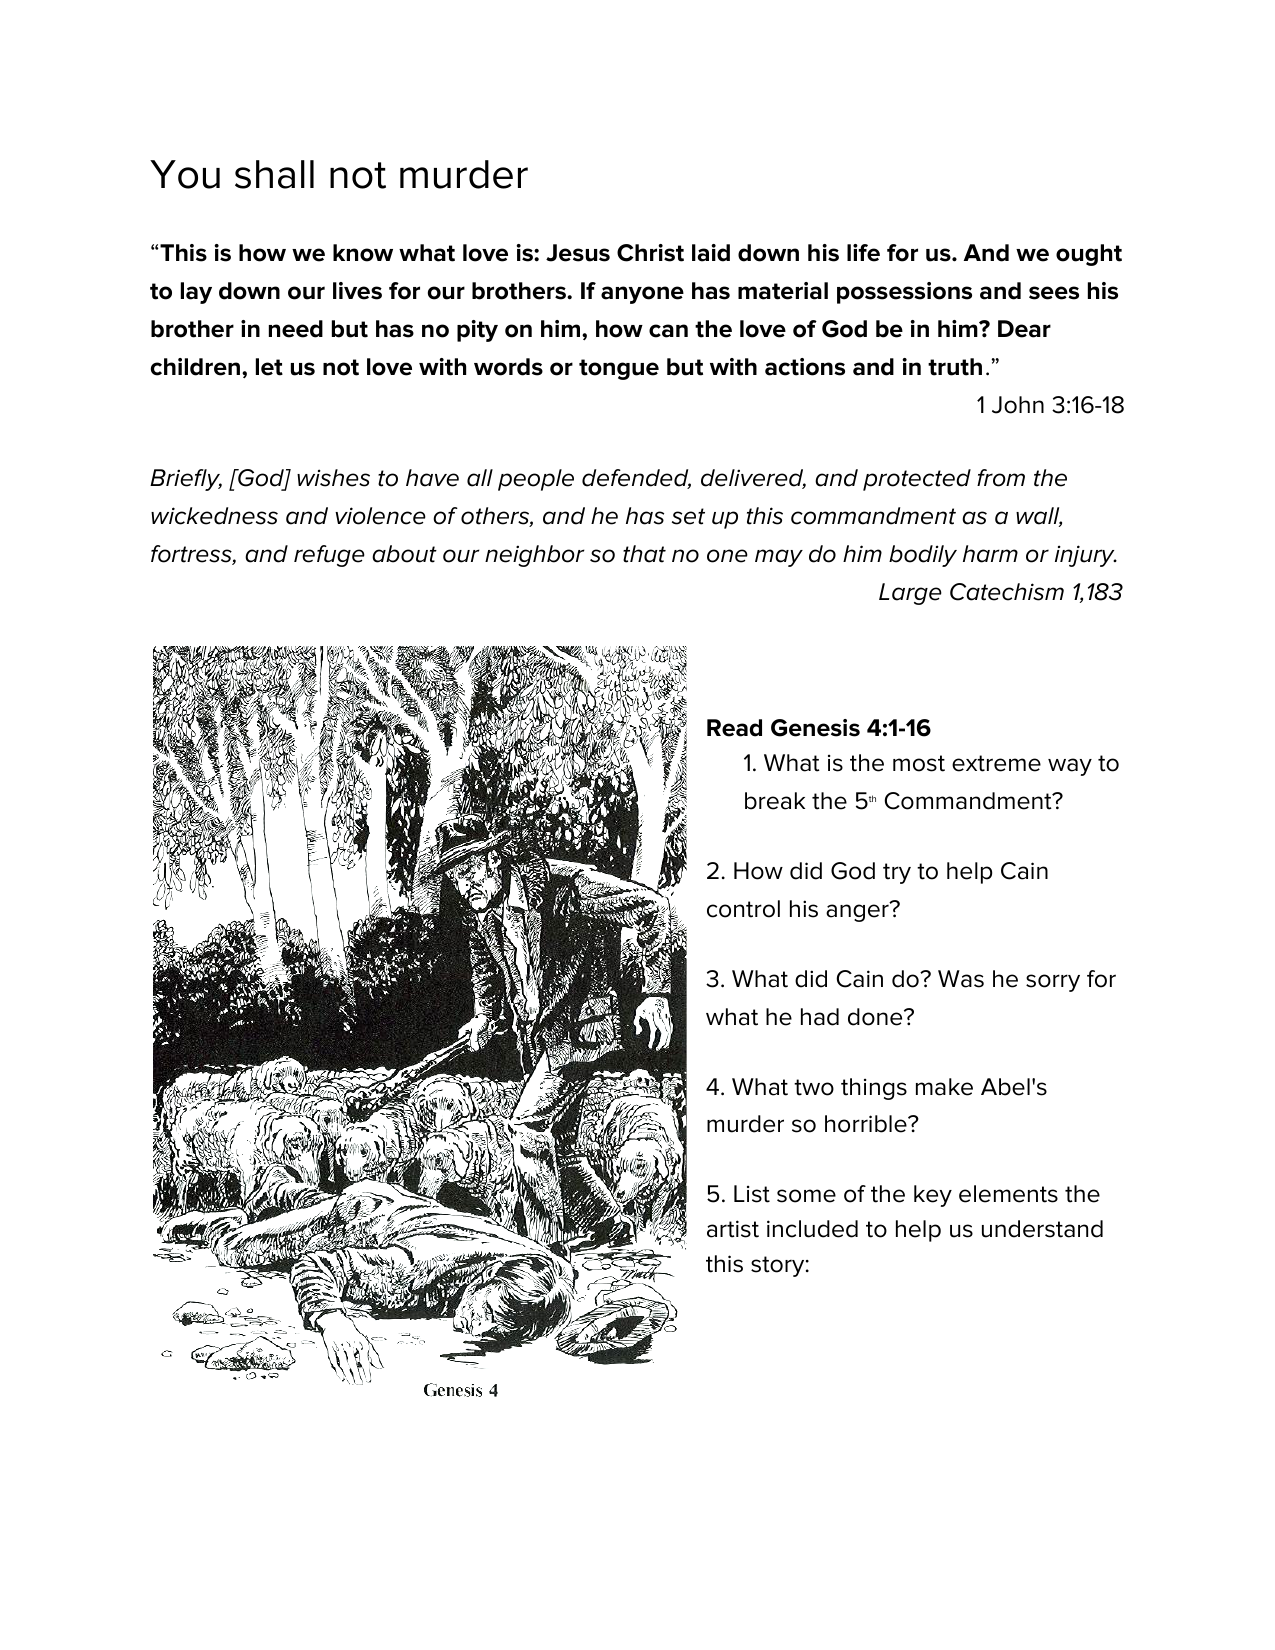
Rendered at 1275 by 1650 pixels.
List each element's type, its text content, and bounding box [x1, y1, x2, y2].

picture [153, 646, 687, 1401]
text fortress, and refuge about our neighbor so that no one may do him bodily harm or injury. [150, 539, 1125, 570]
text You shall not murder [150, 150, 1125, 201]
text 4. What two things make Abel's murder so horrible? [687, 1072, 1125, 1173]
text 1 John 3:16-18 [150, 391, 1125, 421]
text “This is how we know what love is: Jesus Christ laid down his life for us. And we ought to lay down our lives for our brothers. If anyone has material possessions and sees his brother in need but has no pity on him, how can the love of God be in him? Dear children, let us not love with words or tongue but with actions and in truth.” [150, 238, 1125, 383]
text 1. What is the most extreme way to break the 5th Commandment? [687, 748, 1125, 849]
text Briefly, [God] wishes to have all people defended, delivered, and protected from the wickedness and violence of others, and he has set up this commandment as a wall, [150, 463, 1125, 532]
text Read Genesis 4:1-16 [687, 713, 1125, 744]
text 5. List some of the key elements the artist included to help us understand this story: [687, 1180, 1125, 1280]
text Large Catechism 1,183 [150, 578, 1125, 608]
text 3. What did Cain do? Was he sorry for what he had done? [687, 964, 1125, 1065]
text 2. How did God try to help Cain control his anger? [687, 856, 1125, 957]
